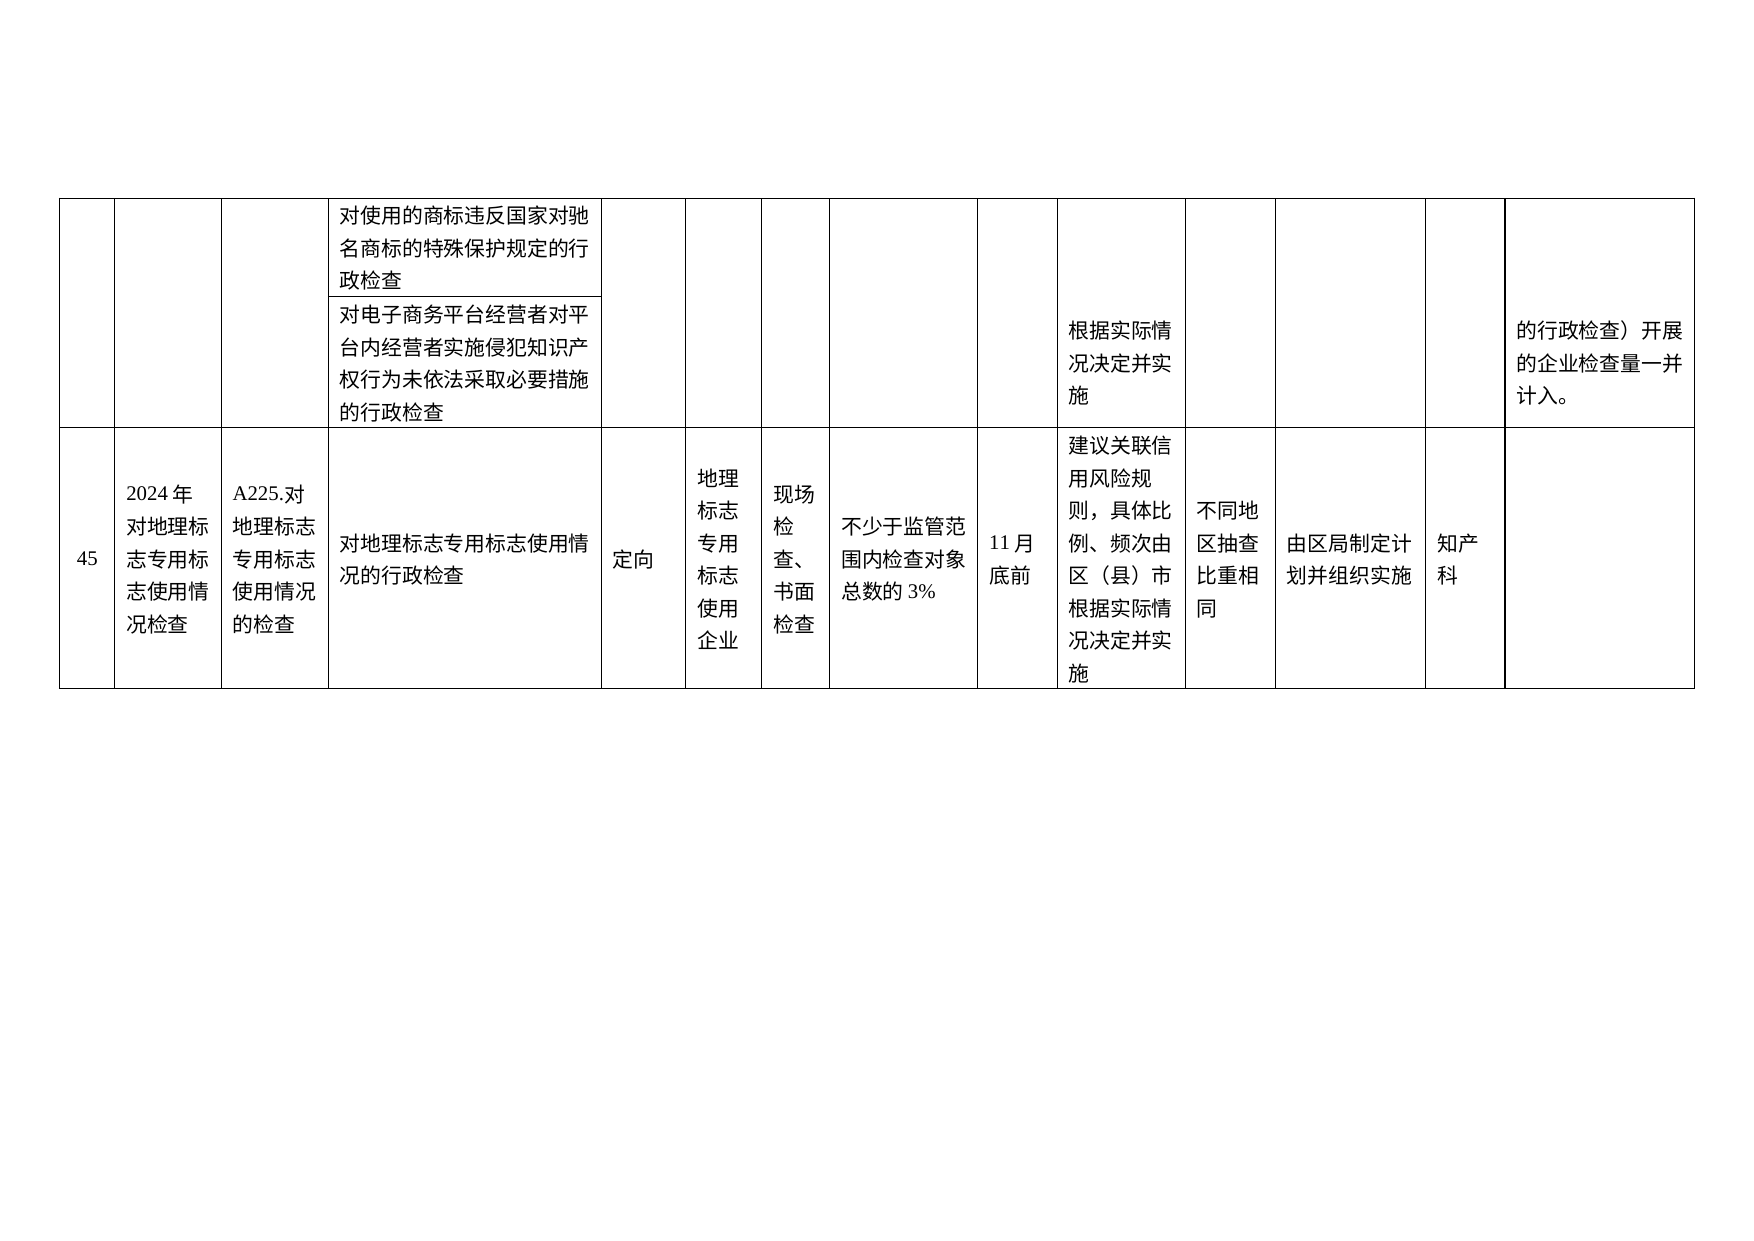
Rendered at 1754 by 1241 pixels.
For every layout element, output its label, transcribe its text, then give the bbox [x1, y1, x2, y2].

table_cell 不同地区抽查比重相同 [1186, 428, 1275, 688]
table_cell 2024年对地理标志专用标志使用情况检查 [115, 428, 221, 688]
table_cell 知产科 [1426, 428, 1504, 688]
table_cell 现场检查、书面检查 [762, 428, 829, 688]
table_cell 45 [60, 428, 114, 688]
table_cell 不少于监管范围内检查对象总数的3% [830, 428, 977, 688]
table_cell A225.对地理标志专用标志使用情况的检查 [222, 428, 328, 688]
table_cell 对地理标志专用标志使用情况的行政检查 [329, 428, 601, 688]
table_cell [1506, 428, 1694, 688]
table_cell 定向 [602, 428, 685, 688]
table_cell 对使用的商标违反国家对驰名商标的特殊保护规定的行政检查 [329, 199, 601, 296]
table_cell 建议关联信用风险规则，具体比例、频次由区（县）市根据实际情况决定并实施 [1058, 428, 1185, 688]
table_cell 地理标志专用标志使用企业 [686, 428, 761, 688]
table_cell 由区局制定计划并组织实施 [1276, 428, 1425, 688]
table_cell 11月底前 [978, 428, 1057, 688]
table_cell 对电子商务平台经营者对平台内经营者实施侵犯知识产权行为未依法采取必要措施的行政检查 [329, 297, 601, 427]
